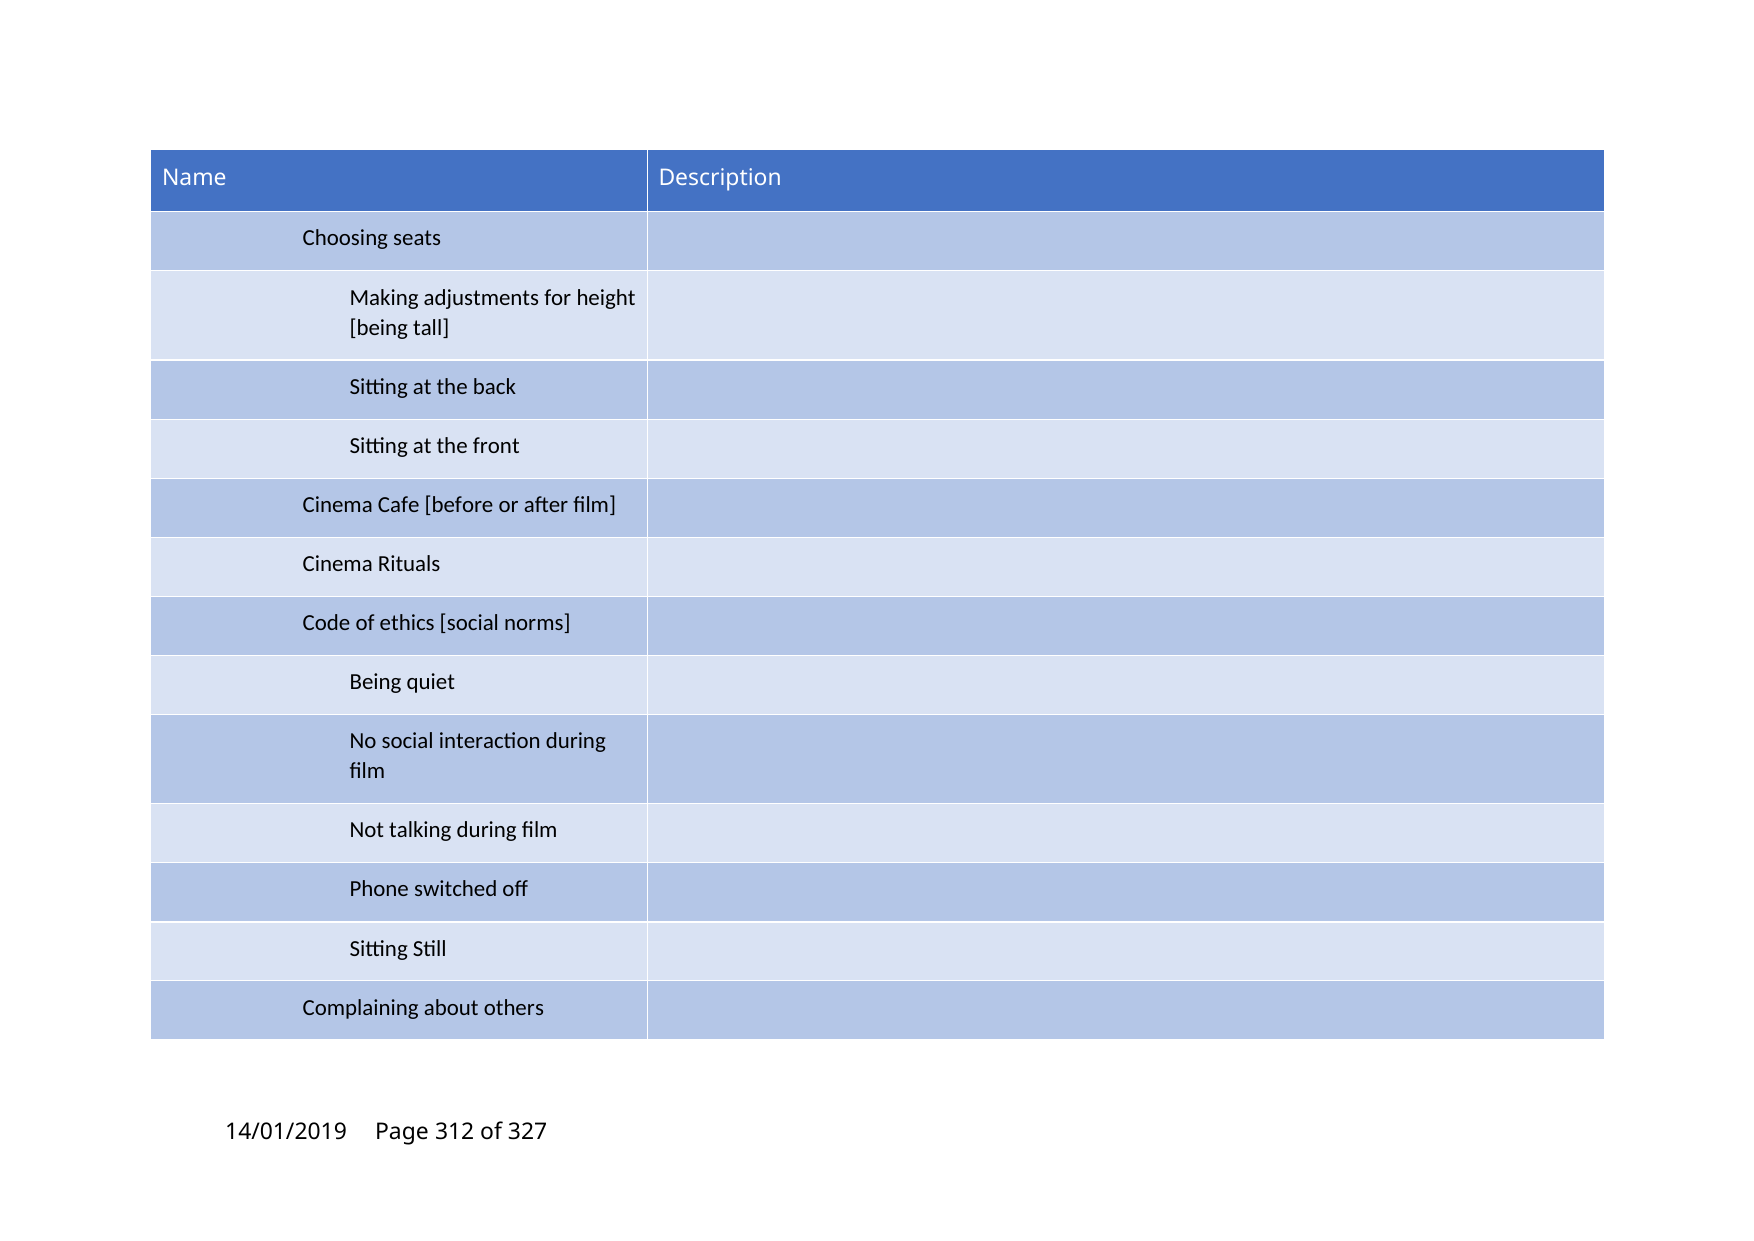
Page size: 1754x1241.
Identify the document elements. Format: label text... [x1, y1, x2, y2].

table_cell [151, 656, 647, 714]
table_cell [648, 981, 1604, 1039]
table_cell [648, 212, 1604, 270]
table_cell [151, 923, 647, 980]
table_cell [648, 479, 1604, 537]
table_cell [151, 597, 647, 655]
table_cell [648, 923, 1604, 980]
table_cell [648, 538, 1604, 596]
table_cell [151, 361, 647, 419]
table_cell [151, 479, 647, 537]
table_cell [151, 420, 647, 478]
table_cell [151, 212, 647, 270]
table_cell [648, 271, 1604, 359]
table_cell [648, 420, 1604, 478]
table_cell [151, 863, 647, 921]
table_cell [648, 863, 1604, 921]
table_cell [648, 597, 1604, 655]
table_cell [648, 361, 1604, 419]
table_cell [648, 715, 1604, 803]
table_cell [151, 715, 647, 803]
table_header Description [648, 150, 1604, 211]
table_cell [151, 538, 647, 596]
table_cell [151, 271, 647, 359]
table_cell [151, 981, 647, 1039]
table_header Name [151, 150, 647, 211]
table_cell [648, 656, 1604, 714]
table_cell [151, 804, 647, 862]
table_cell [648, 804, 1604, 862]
